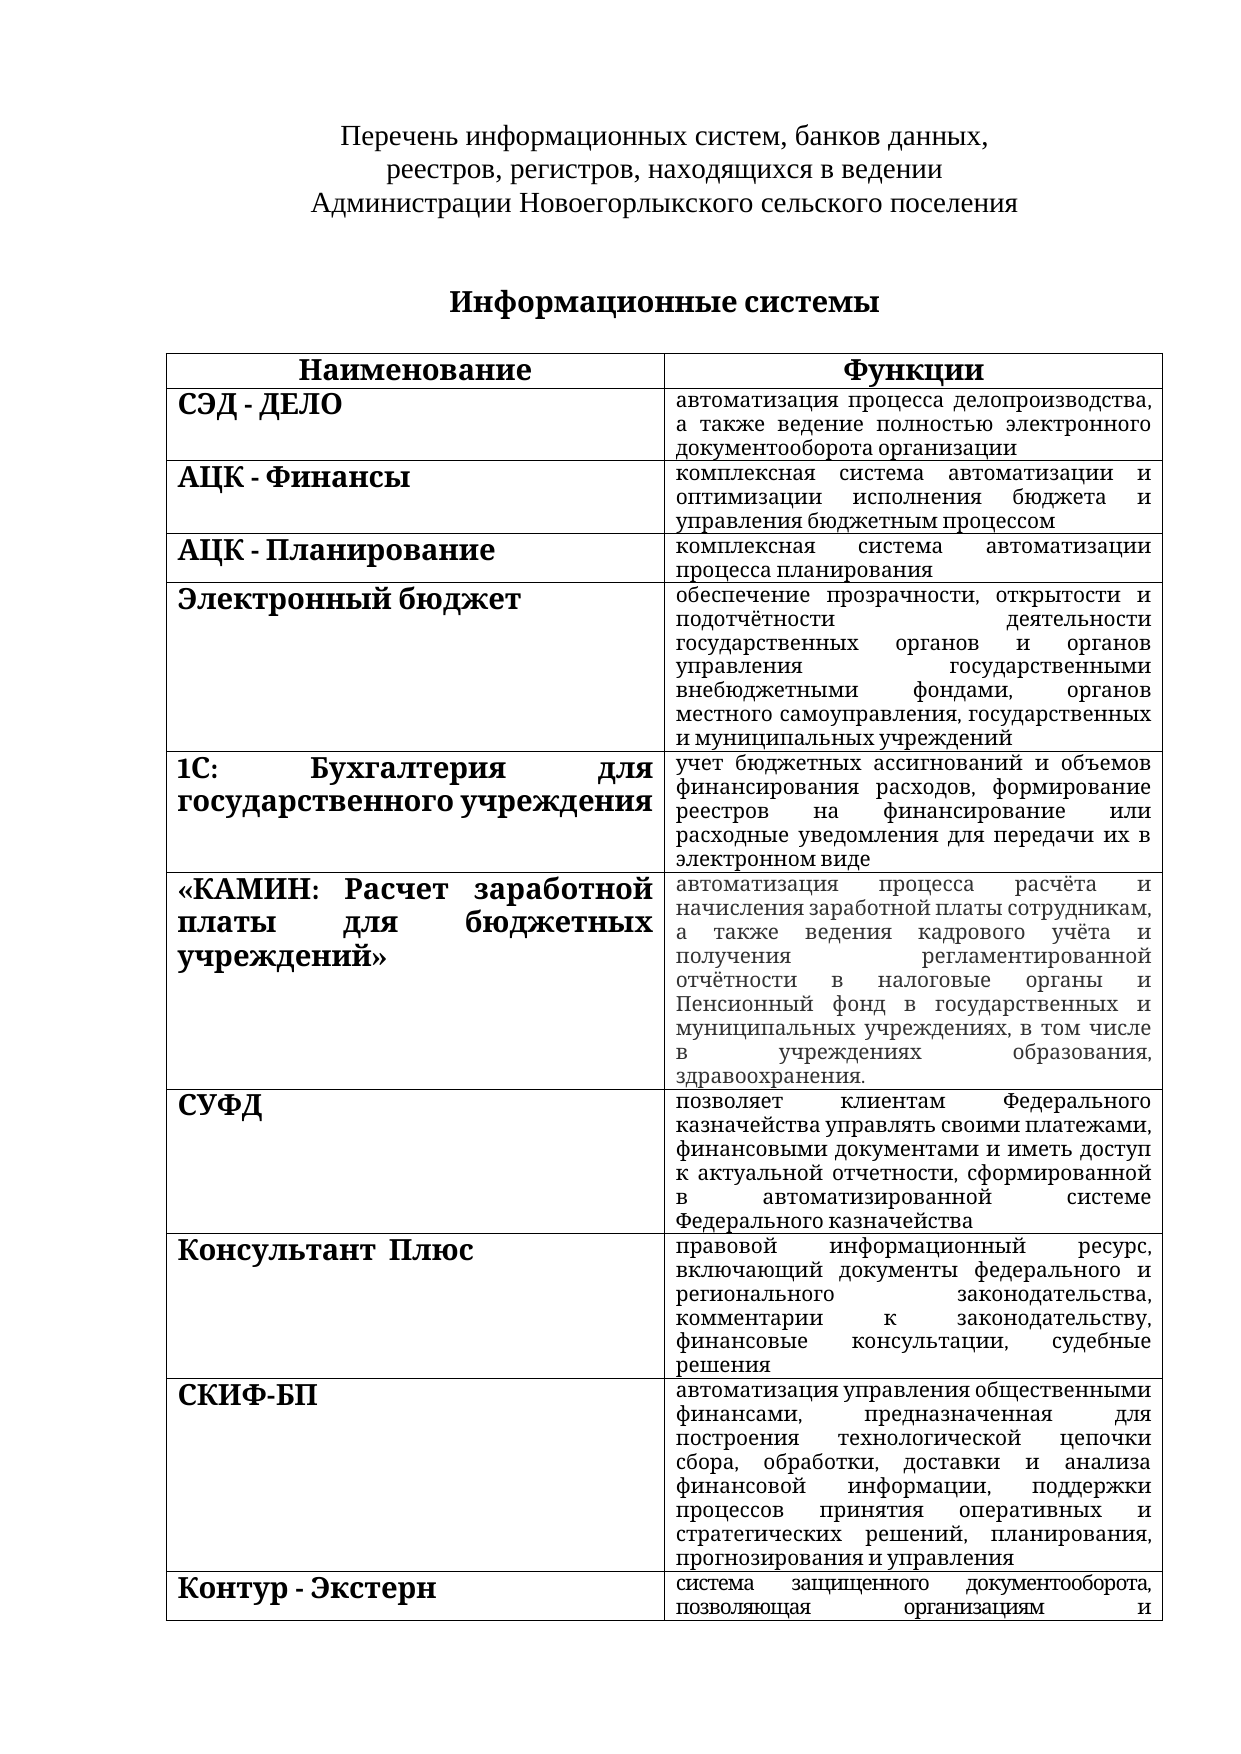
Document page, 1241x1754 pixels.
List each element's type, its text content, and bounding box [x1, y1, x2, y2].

table_cell СЭД - ДЕЛО [167, 389, 664, 460]
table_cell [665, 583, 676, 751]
table_cell АЦК - Планирование [167, 534, 664, 582]
table_cell автоматизация управления общественными финансами, предназначенная для построения технологической цепочки сбора, обработки, доставки и анализа финансовой информации, поддержки процессов принятия оперативных и стратегических решений, планирования, прогнозирования и управления [665, 1379, 1162, 1571]
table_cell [665, 1572, 1162, 1620]
table_cell СКИФ-БП [167, 1379, 664, 1571]
table_cell автоматизация процесса расчёта и начисления заработной платы сотрудникам, а также ведения кадрового учёта и получения регламентированной отчётности в налоговые органы и Пенсионный фонд в государственных и муниципальных учреждениях, в том числе в учреждениях образования, здравоохранения. [665, 873, 1162, 1088]
table_header Наименование [167, 354, 664, 387]
table_cell автоматизация процесса делопроизводства, а также ведение полностью электронного документооборота организации [665, 389, 1162, 460]
table_cell учет бюджетных ассигнований и объемов финансирования расходов, формирование реестров на финансирование или расходные уведомления для передачи их в электронном виде [665, 752, 1162, 872]
table_header Функции [665, 354, 1162, 387]
text Администрации Новоегорлыкского сельского поселения [177, 185, 1152, 219]
table_cell АЦК - Финансы [167, 461, 664, 533]
text реестров, регистров, находящихся в ведении [177, 152, 1152, 185]
table_cell Контур - Экстерн [167, 1572, 664, 1620]
table_cell Консультант Плюс [167, 1234, 664, 1378]
table_cell СУФД [167, 1090, 664, 1233]
table_cell «КАМИН: Расчет заработной платы для бюджетных учреждений» [167, 873, 664, 1088]
table_cell Электронный бюджет [167, 583, 664, 751]
table_cell позволяет клиентам Федерального казначейства управлять своими платежами, финансовыми документами и иметь доступ к актуальной отчетности, сформированной в автоматизированной системе Федерального казначейства [665, 1090, 1162, 1233]
table_cell правовой информационный ресурс, включающий документы федерального и регионального законодательства, комментарии к законодательству, финансовые консультации, судебные решения [665, 1234, 1162, 1378]
text Информационные системы [177, 286, 1152, 319]
table_cell обеспечение прозрачности, открытости и подотчётности деятельности государственных органов и органов управления государственными внебюджетными фондами, органов местного самоуправления, государственных и муниципальных учреждений [1013, 583, 1162, 751]
table_cell комплексная система автоматизации и оптимизации исполнения бюджета и управления бюджетным процессом [665, 461, 1162, 533]
table_cell комплексная система автоматизации процесса планирования [665, 534, 1162, 582]
text Перечень информационных систем, банков данных, [177, 118, 1152, 152]
table_cell 1С: Бухгалтерия для государственного учреждения [167, 752, 664, 872]
